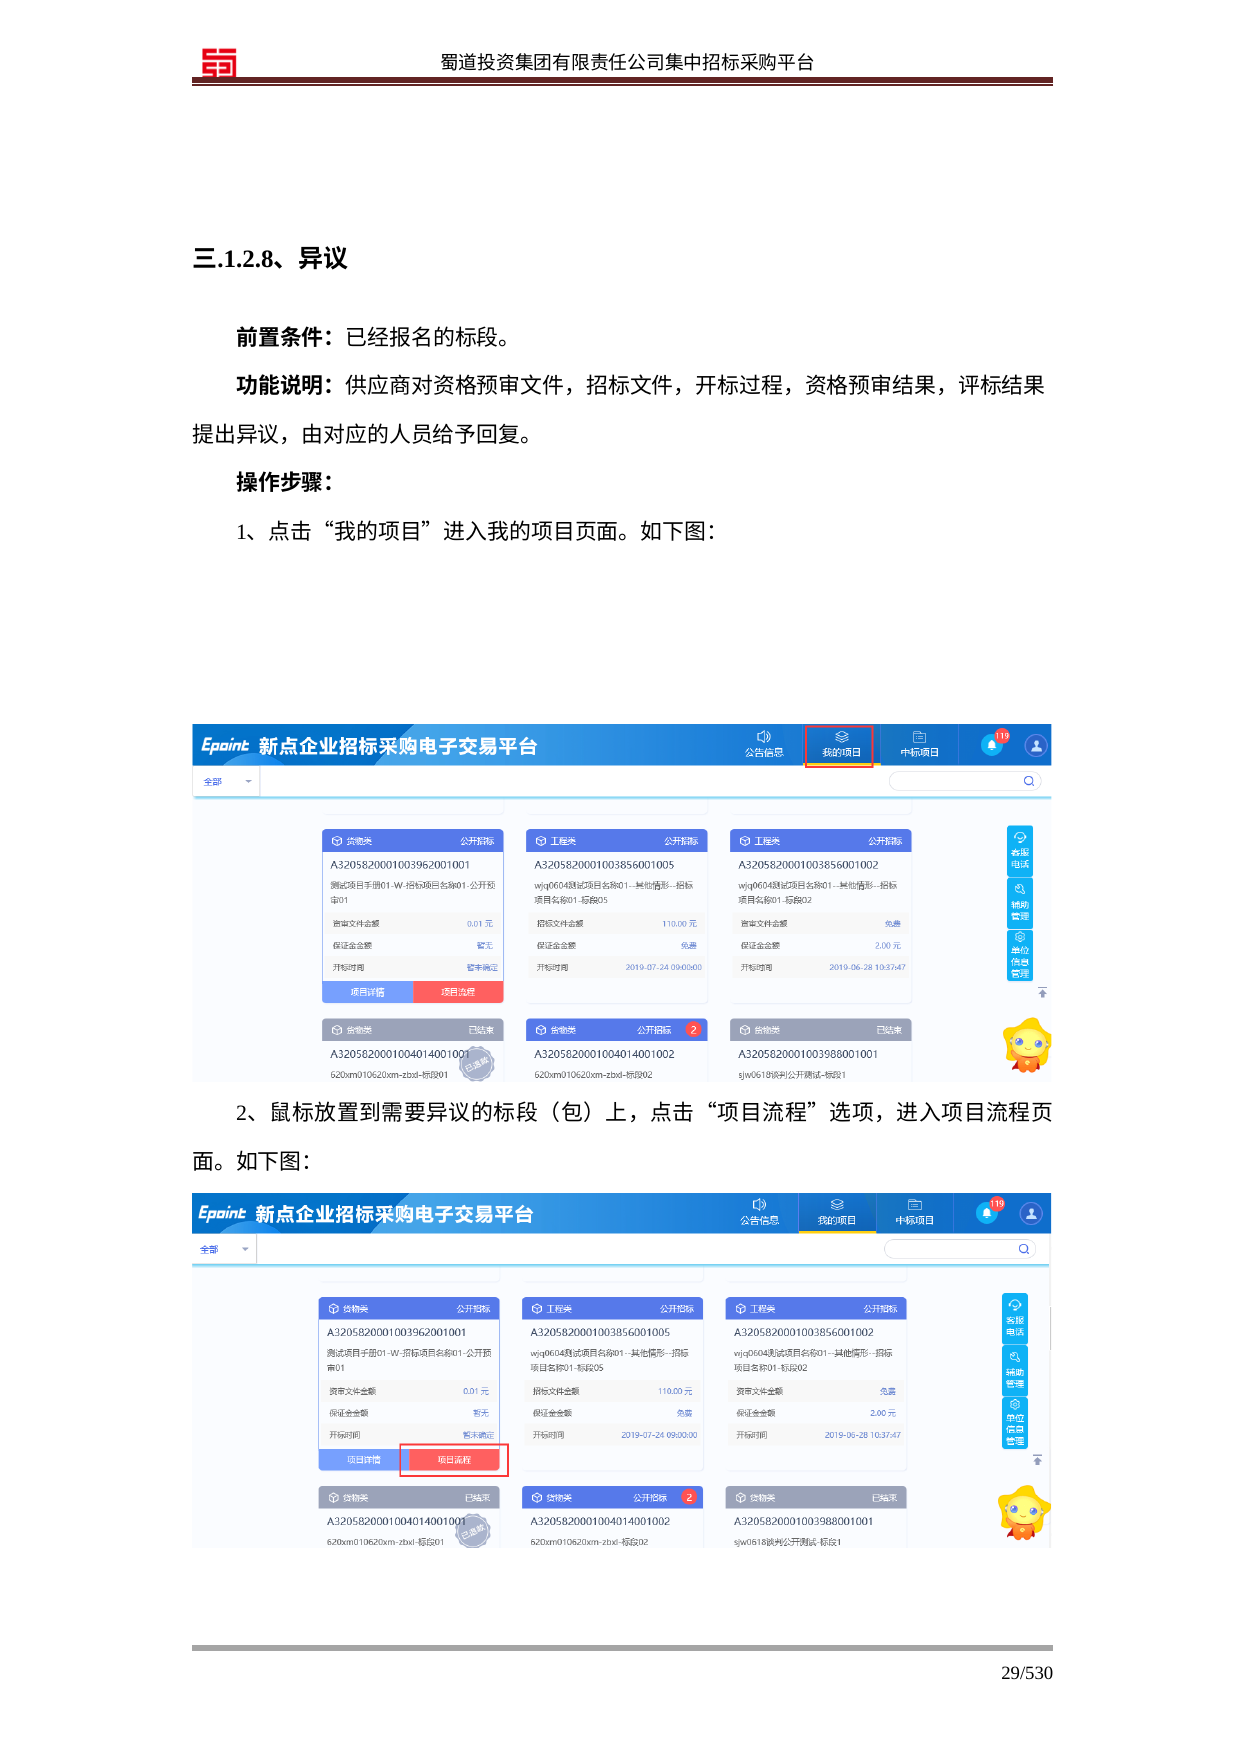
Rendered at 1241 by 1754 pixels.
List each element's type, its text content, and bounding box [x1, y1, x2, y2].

text 功能说明：供应商对资格预审文件，招标文件，开标过程，资格预审结果，评标结果提出异议，由对应的人员给予回复。 [192, 368, 1053, 449]
text 2、鼠标放置到需要异议的标段（包）上，点击“项目流程”选项，进入项目流程页面。如下图： [192, 1095, 1053, 1176]
text 操作步骤： [192, 465, 1053, 497]
text 前置条件：已经报名的标段。 [192, 319, 1053, 352]
subtitle 异议 [192, 224, 1053, 289]
picture [192, 1193, 1052, 1548]
picture [200, 47, 238, 77]
picture [192, 724, 1052, 1082]
